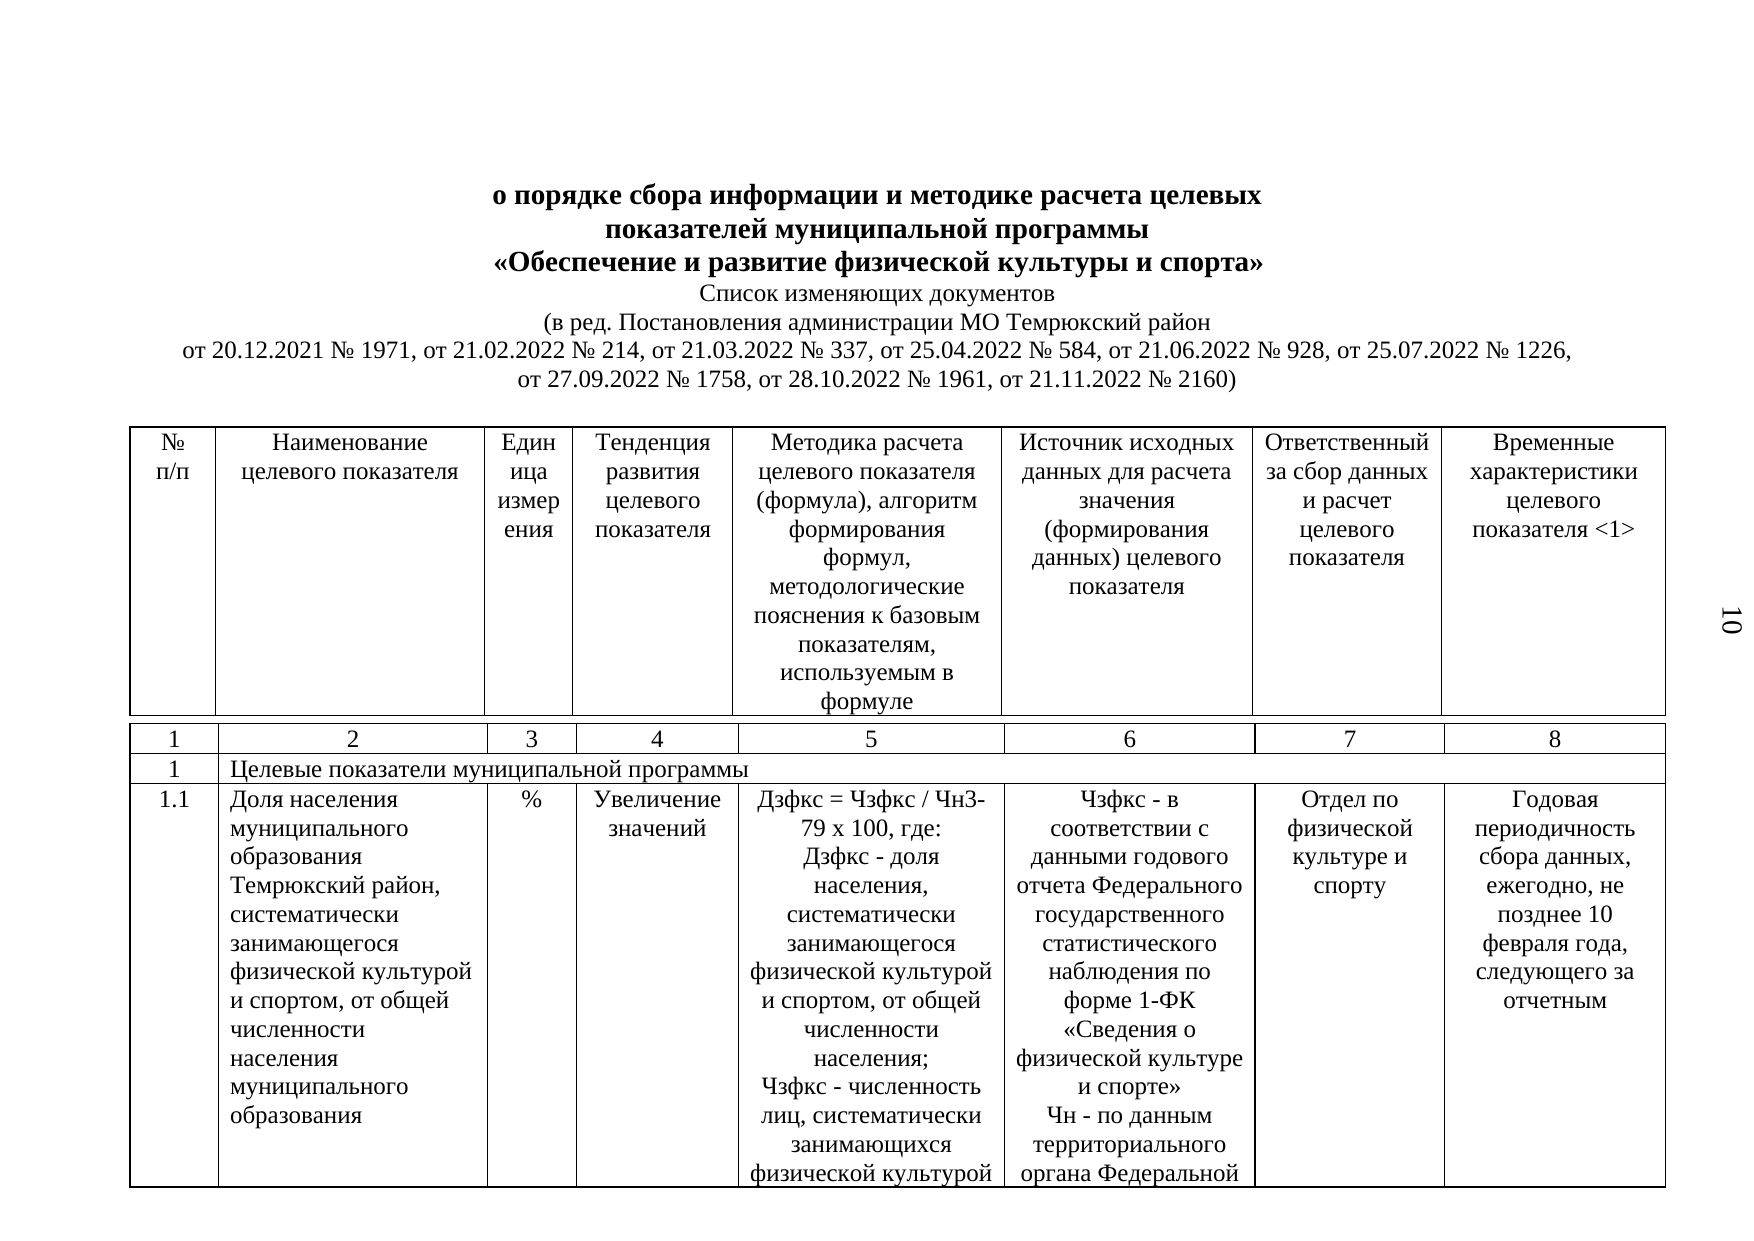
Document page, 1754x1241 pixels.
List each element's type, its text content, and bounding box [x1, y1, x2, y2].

table_cell 1.1 [131, 784, 218, 1186]
table_header 3 [488, 724, 576, 753]
text о порядке сбора информации и методике расчета целевых [118, 177, 1636, 211]
table_cell % [488, 784, 576, 1186]
table_header 6 [1005, 724, 1254, 753]
text Список изменяющих документов [118, 278, 1636, 307]
table_header 7 [1256, 724, 1444, 753]
table_header Методика расчета целевого показателя (формула), алгоритм формирования формул, методологические пояснения к базовым показателям, используемым в формуле [733, 428, 1001, 715]
text показателей муниципальной программы [118, 211, 1636, 244]
table_header Единица измерения [485, 428, 572, 715]
text (в ред. Постановления администрации МО Темрюкский район [118, 307, 1636, 335]
table_header 8 [1445, 724, 1665, 753]
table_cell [739, 784, 1004, 1186]
table_header 1 [131, 724, 218, 753]
table_header Источник исходных данных для расчета значения (формирования данных) целевого показателя [1002, 428, 1252, 715]
table_header Наименование целевого показателя [216, 428, 484, 715]
table_header 5 [739, 724, 1004, 753]
table_header Тенденция развития целевого показателя [573, 428, 732, 715]
table_header Ответственный за сбор данных и расчет целевого показателя [1253, 428, 1441, 715]
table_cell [1005, 784, 1254, 1186]
text «Обеспечение и развитие физической культуры и спорта» [118, 244, 1639, 278]
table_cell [1445, 784, 1665, 1186]
table_header 4 [577, 724, 738, 753]
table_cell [219, 784, 487, 1186]
text от 20.12.2021 № 1971, от 21.02.2022 № 214, от 21.03.2022 № 337, от 25.04.2022 № 584, от 21.06.2022 № 928, от 25.07.2022 № 1226, от 27.09.2022 № 1758, от 28.10.2022 № 1961, от 21.11.2022 № 2160) [118, 335, 1636, 393]
table_cell Целевые показатели муниципальной программы [219, 754, 1665, 783]
table_header 2 [219, 724, 487, 753]
table_cell Увеличение значений [577, 784, 738, 1186]
table_header Временные характеристики целевого показателя <1> [1442, 428, 1665, 715]
table_header № п/п [131, 428, 215, 715]
table_cell Отдел по физической культуре и спорту [1256, 784, 1444, 1186]
table_cell 1 [131, 754, 218, 783]
